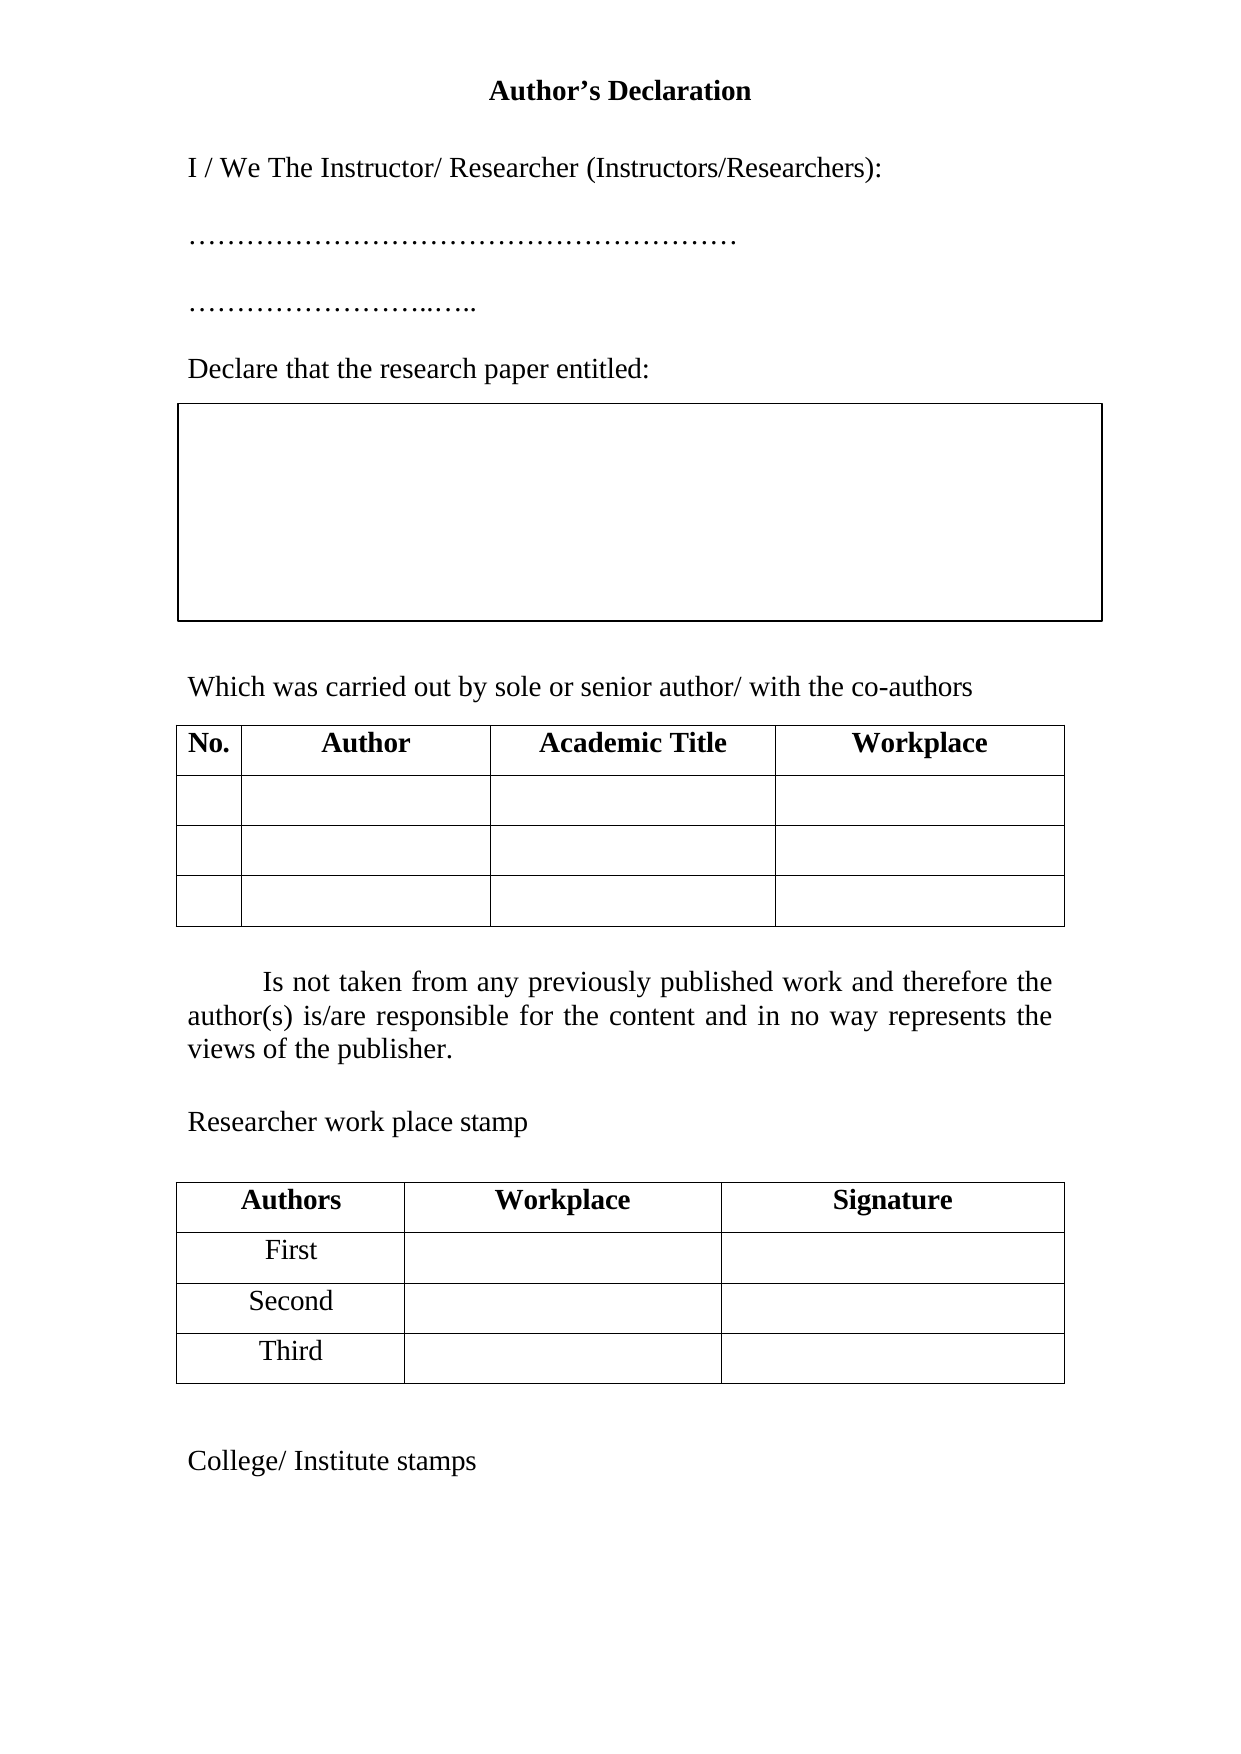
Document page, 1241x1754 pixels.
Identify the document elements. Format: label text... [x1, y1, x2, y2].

table_cell [242, 876, 490, 926]
table_header Authors [177, 1183, 404, 1232]
table_header Workplace [776, 726, 1064, 775]
table_cell [405, 1334, 721, 1383]
table_cell [491, 876, 775, 926]
table_header Academic Title [491, 726, 775, 775]
table_cell [242, 776, 490, 825]
table_cell Third [177, 1334, 404, 1383]
table_header Workplace [405, 1183, 721, 1232]
table_cell [177, 876, 241, 926]
table_cell [491, 776, 775, 825]
text Declare that the research paper entitled: [187, 351, 1076, 385]
table_cell [776, 876, 1064, 926]
table_header Author [242, 726, 490, 775]
table_cell [776, 776, 1064, 825]
table_header Signature [722, 1183, 1064, 1232]
table_cell [177, 826, 241, 875]
text I / We The Instructor/ Researcher (Instructors/Researchers):………………………………………………… [187, 150, 1076, 251]
table_cell [722, 1284, 1064, 1333]
text Researcher work place stamp [187, 1104, 1076, 1137]
table_cell [405, 1284, 721, 1333]
text Is not taken from any previously published work and therefore the author(s) is/are responsible for the content and in no way represents the views of the publisher. [187, 964, 1053, 1065]
text ……………………..….. [187, 284, 1076, 318]
title Author’s Declaration [487, 73, 753, 107]
text College/ Institute stamps [187, 1443, 1076, 1476]
table_cell First [177, 1233, 404, 1283]
table_header No. [177, 726, 241, 775]
table_cell [722, 1334, 1064, 1383]
table_cell Second [177, 1284, 404, 1333]
table_cell [177, 776, 241, 825]
table_cell [242, 826, 490, 875]
table_cell [491, 826, 775, 875]
table_cell [405, 1233, 721, 1283]
text Which was carried out by sole or senior author/ with the co-authors [187, 669, 1076, 703]
table_cell [722, 1233, 1064, 1283]
table_cell [776, 826, 1064, 875]
